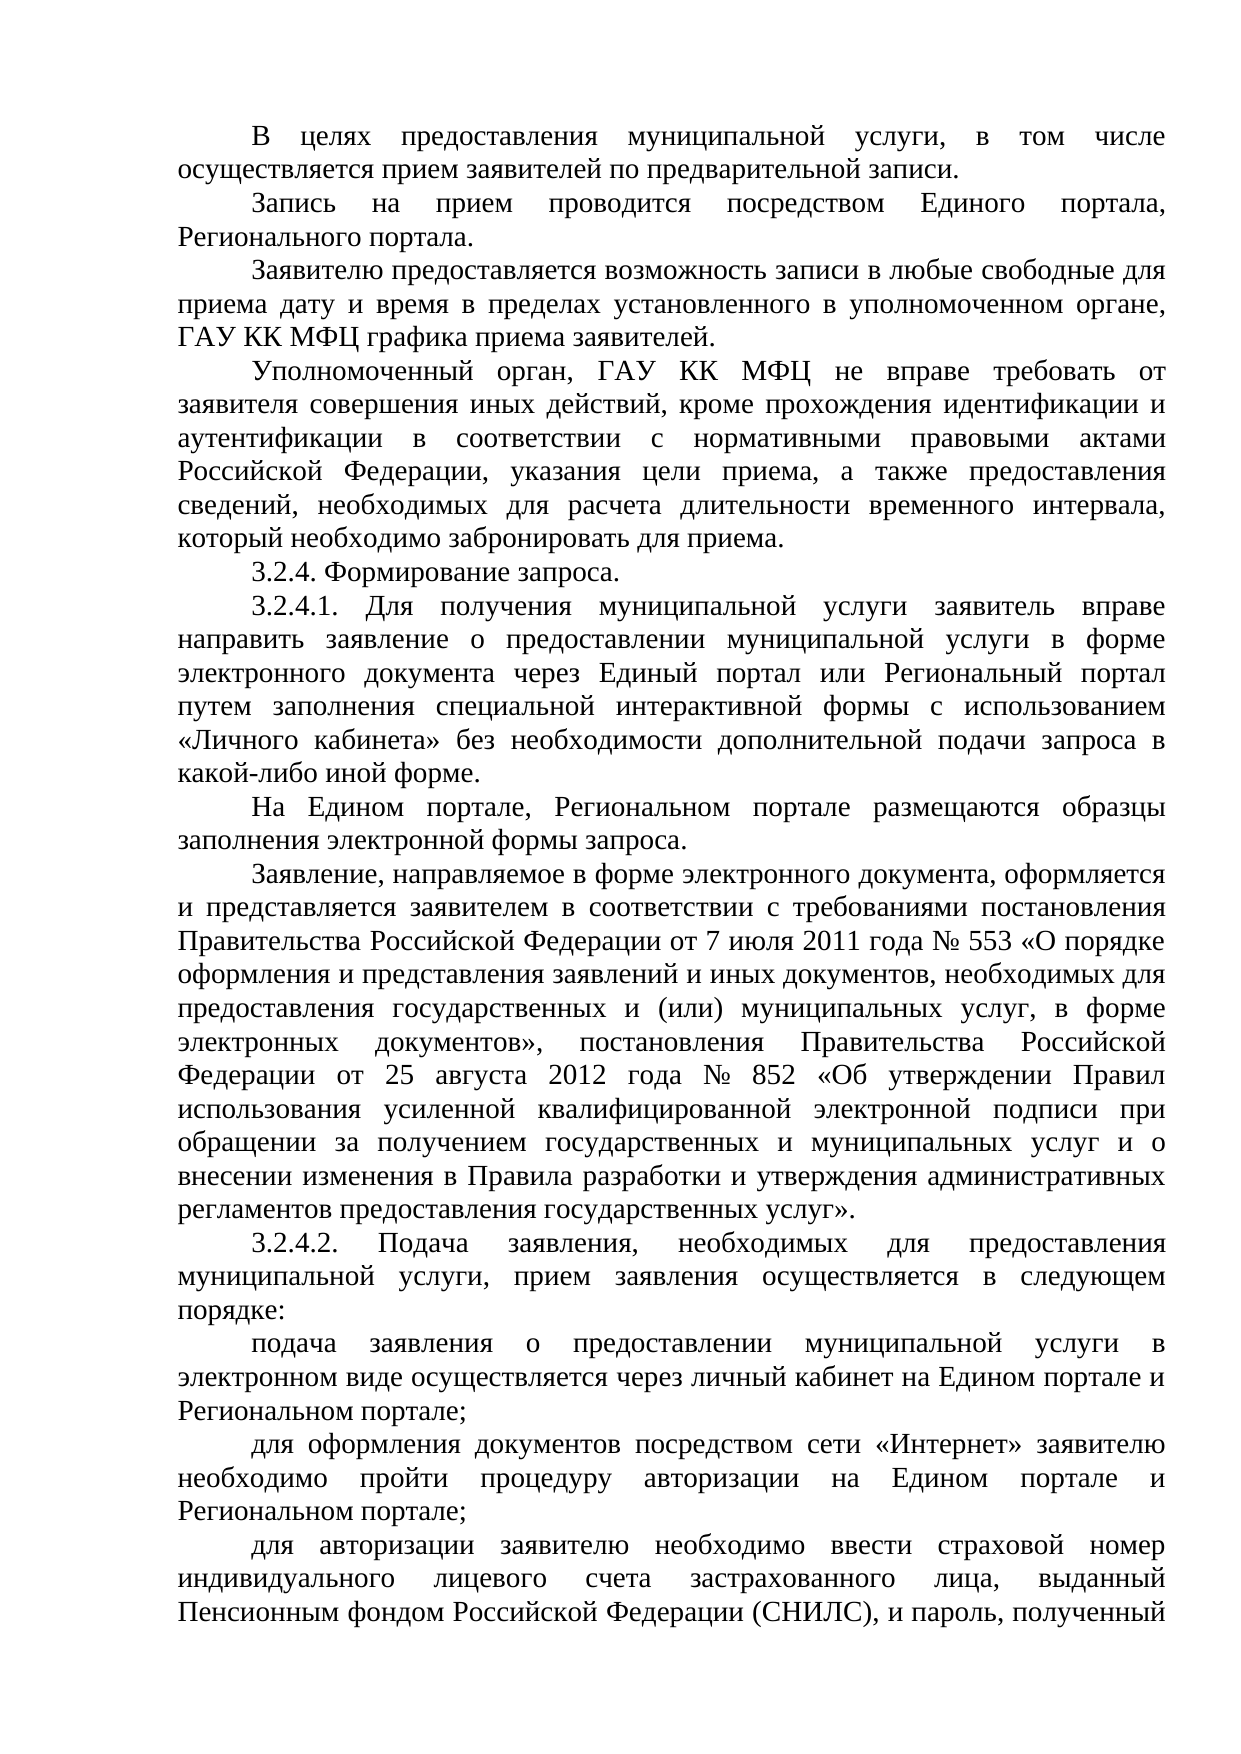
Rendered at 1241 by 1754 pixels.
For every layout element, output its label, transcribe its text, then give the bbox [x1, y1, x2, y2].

text Заявление, направляемое в форме электронного документа, оформляется и представляется заявителем в соответствии с требованиями постановления Правительства Российской Федерации от 7 июля 2011 года № 553 «О порядке оформления и представления заявлений и иных документов, необходимых для предоставления государственных и (или) муниципальных услуг, в форме электронных документов», постановления Правительства Российской Федерации от 25 августа 2012 года № 852 «Об утверждении Правил использования усиленной квалифицированной электронной подписи при обращении за получением государственных и муниципальных услуг и о внесении изменения в Правила разработки и утверждения административных регламентов предоставления государственных услуг». [177, 856, 1167, 1225]
text Заявителю предоставляется возможность записи в любые свободные для приема дату и время в пределах установленного в уполномоченном органе, ГАУ КК МФЦ графика приема заявителей. [177, 252, 1167, 353]
text 3.2.4. Формирование запроса. [177, 554, 1167, 588]
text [177, 1527, 1167, 1627]
text На Едином портале, Региональном портале размещаются образцы заполнения электронной формы запроса. [177, 789, 1167, 856]
text В целях предоставления муниципальной услуги, в том числе осуществляется прием заявителей по предварительной записи. [177, 118, 1167, 185]
text для оформления документов посредством сети «Интернет» заявителю необходимо пройти процедуру авторизации на Едином портале и Региональном портале; [177, 1426, 1167, 1527]
text 3.2.4.1. Для получения муниципальной услуги заявитель вправе направить заявление о предоставлении муниципальной услуги в форме электронного документа через Единый портал или Региональный портал путем заполнения специальной интерактивной формы с использованием «Личного кабинета» без необходимости дополнительной подачи запроса в какой-либо иной форме. [177, 588, 1167, 789]
text Запись на прием проводится посредством Единого портала, Регионального портала. [177, 185, 1167, 252]
text 3.2.4.2. Подача заявления, необходимых для предоставления муниципальной услуги, прием заявления осуществляется в следующем порядке: [177, 1225, 1167, 1326]
text Уполномоченный орган, ГАУ КК МФЦ не вправе требовать от заявителя совершения иных действий, кроме прохождения идентификации и аутентификации в соответствии с нормативными правовыми актами Российской Федерации, указания цели приема, а также предоставления сведений, необходимых для расчета длительности временного интервала, который необходимо забронировать для приема. [177, 353, 1167, 554]
text подача заявления о предоставлении муниципальной услуги в электронном виде осуществляется через личный кабинет на Едином портале и Региональном портале; [177, 1326, 1167, 1426]
